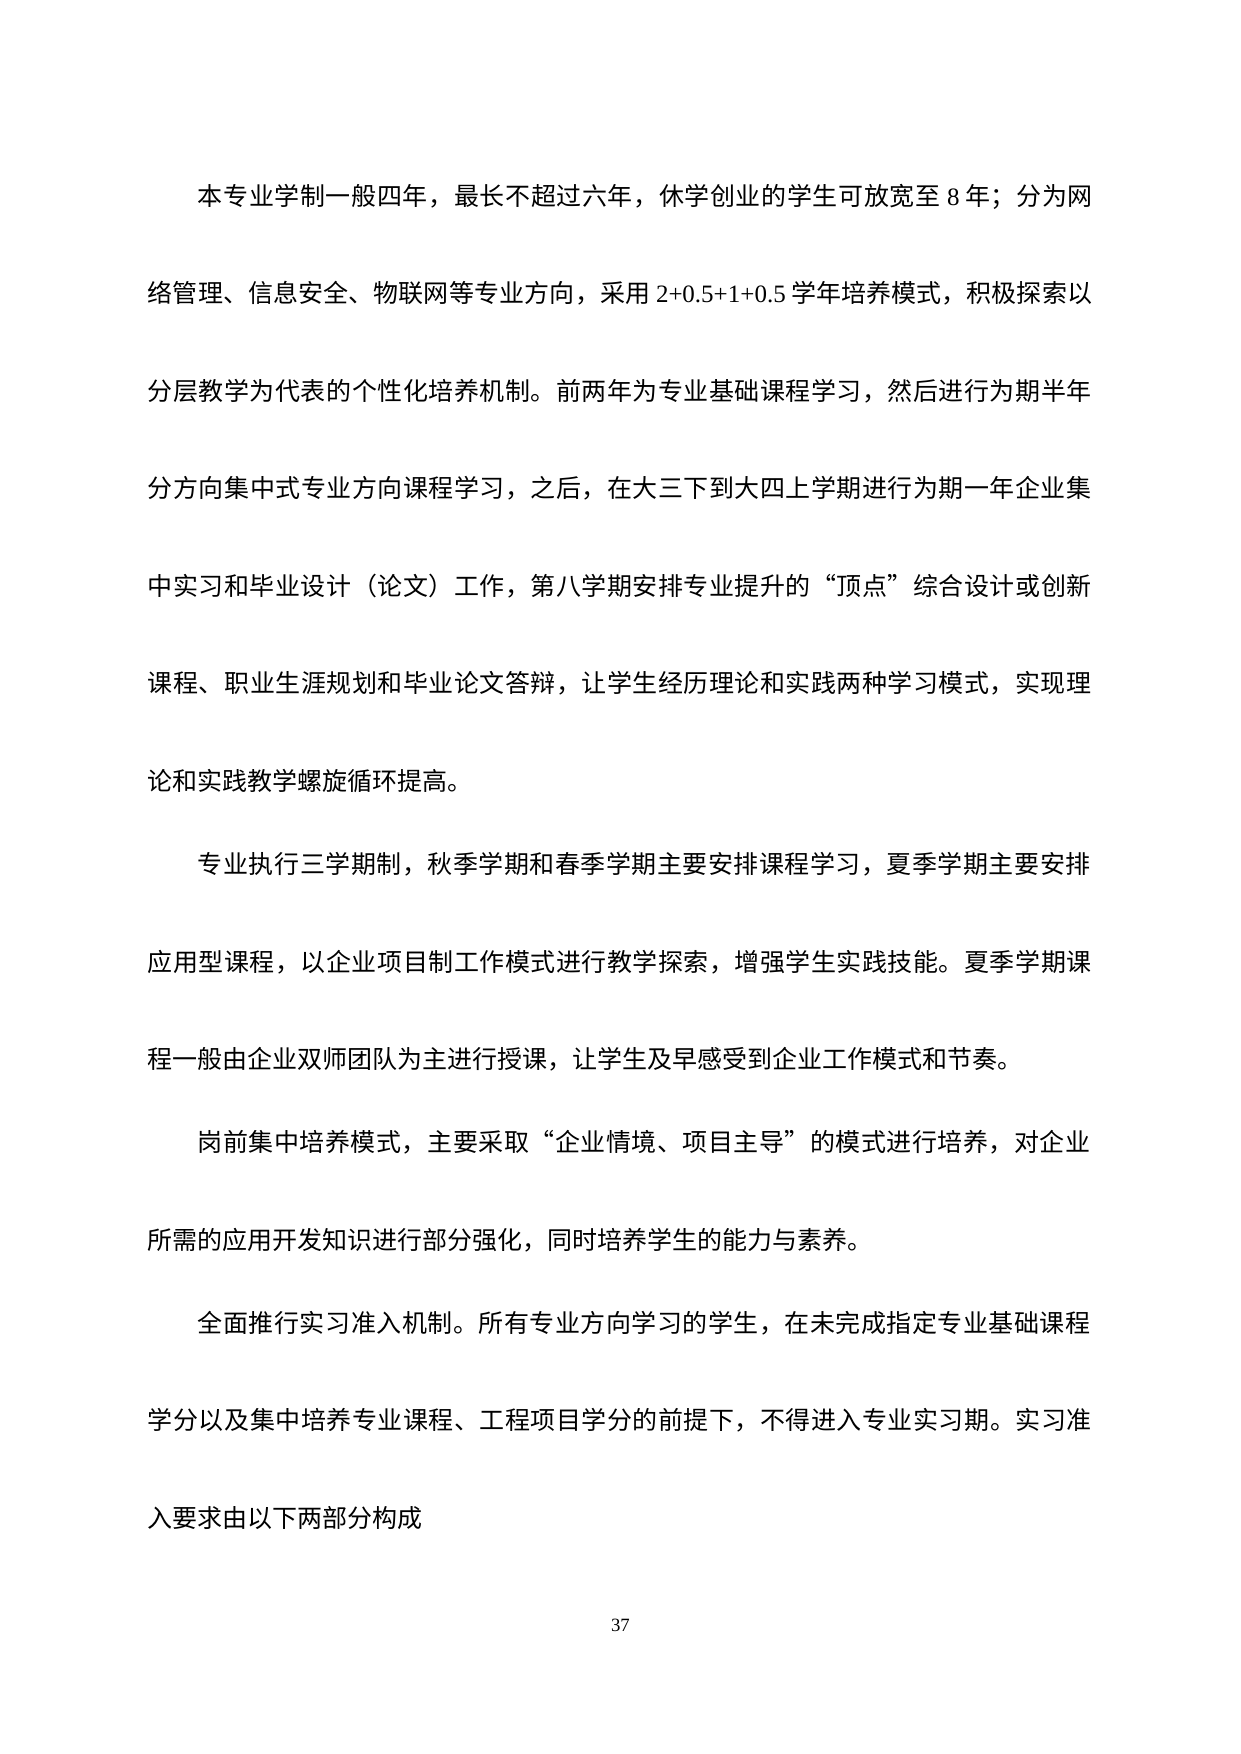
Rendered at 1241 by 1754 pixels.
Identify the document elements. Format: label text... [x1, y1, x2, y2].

text 本专业学制一般四年，最长不超过六年，休学创业的学生可放宽至8年；分为网络管理、信息安全、物联网等专业方向，采用2+0.5+1+0.5学年培养模式，积极探索以分层教学为代表的个性化培养机制。前两年为专业基础课程学习，然后进行为期半年分方向集中式专业方向课程学习，之后，在大三下到大四上学期进行为期一年企业集中实习和毕业设计（论文）工作，第八学期安排专业提升的“顶点”综合设计或创新课程、职业生涯规划和毕业论文答辩，让学生经历理论和实践两种学习模式，实现理论和实践教学螺旋循环提高。 [148, 162, 1092, 812]
text 专业执行三学期制，秋季学期和春季学期主要安排课程学习，夏季学期主要安排应用型课程，以企业项目制工作模式进行教学探索，增强学生实践技能。夏季学期课程一般由企业双师团队为主进行授课，让学生及早感受到企业工作模式和节奏。 [148, 830, 1092, 1090]
text 岗前集中培养模式，主要采取“企业情境、项目主导”的模式进行培养，对企业所需的应用开发知识进行部分强化，同时培养学生的能力与素养。 [148, 1108, 1092, 1271]
text 全面推行实习准入机制。所有专业方向学习的学生，在未完成指定专业基础课程学分以及集中培养专业课程、工程项目学分的前提下，不得进入专业实习期。实习准入要求由以下两部分构成 [148, 1289, 1092, 1549]
